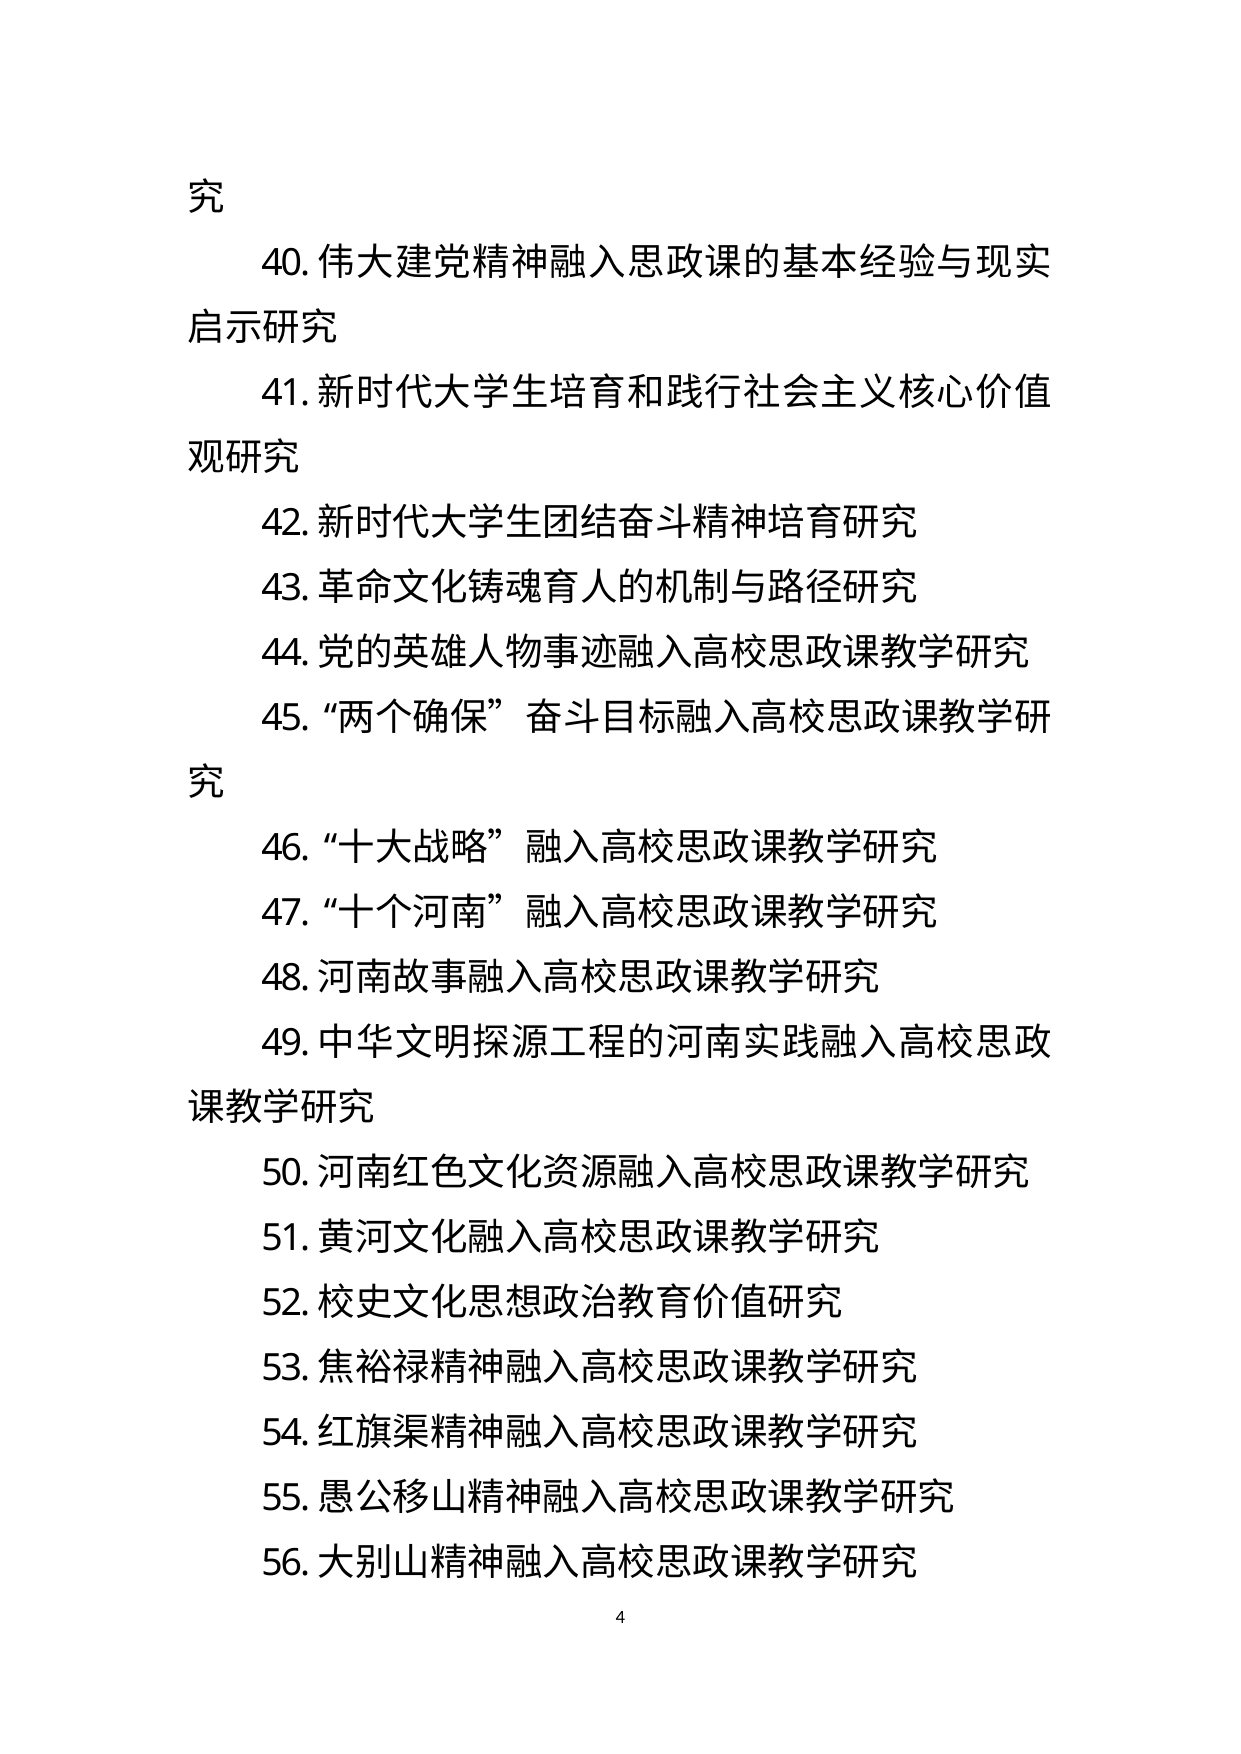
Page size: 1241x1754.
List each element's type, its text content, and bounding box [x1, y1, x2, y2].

list 党的英雄人物事迹融入高校思政课教学研究 [187, 617, 1053, 682]
list 中华文明探源工程的河南实践融入高校思政课教学研究 [187, 1007, 1053, 1137]
list 愚公移山精神融入高校思政课教学研究 [187, 1462, 1053, 1527]
list “十个河南”融入高校思政课教学研究 [187, 877, 1053, 942]
list 河南故事融入高校思政课教学研究 [187, 942, 1053, 1007]
list 革命文化铸魂育人的机制与路径研究 [187, 552, 1053, 617]
list 河南红色文化资源融入高校思政课教学研究 [187, 1137, 1053, 1202]
list 伟大建党精神融入思政课的基本经验与现实启示研究 [187, 227, 1053, 357]
list 黄河文化融入高校思政课教学研究 [187, 1202, 1053, 1267]
list 大别山精神融入高校思政课教学研究 [187, 1527, 1053, 1592]
list 新时代大学生团结奋斗精神培育研究 [187, 487, 1053, 552]
list 红旗渠精神融入高校思政课教学研究 [187, 1397, 1053, 1462]
list 校史文化思想政治教育价值研究 [187, 1267, 1053, 1332]
list 新时代大学生培育和践行社会主义核心价值观研究 [187, 357, 1053, 487]
list “两个确保”奋斗目标融入高校思政课教学研究 [187, 682, 1053, 812]
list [187, 162, 1053, 227]
list 焦裕禄精神融入高校思政课教学研究 [187, 1332, 1053, 1397]
list “十大战略”融入高校思政课教学研究 [187, 812, 1053, 877]
